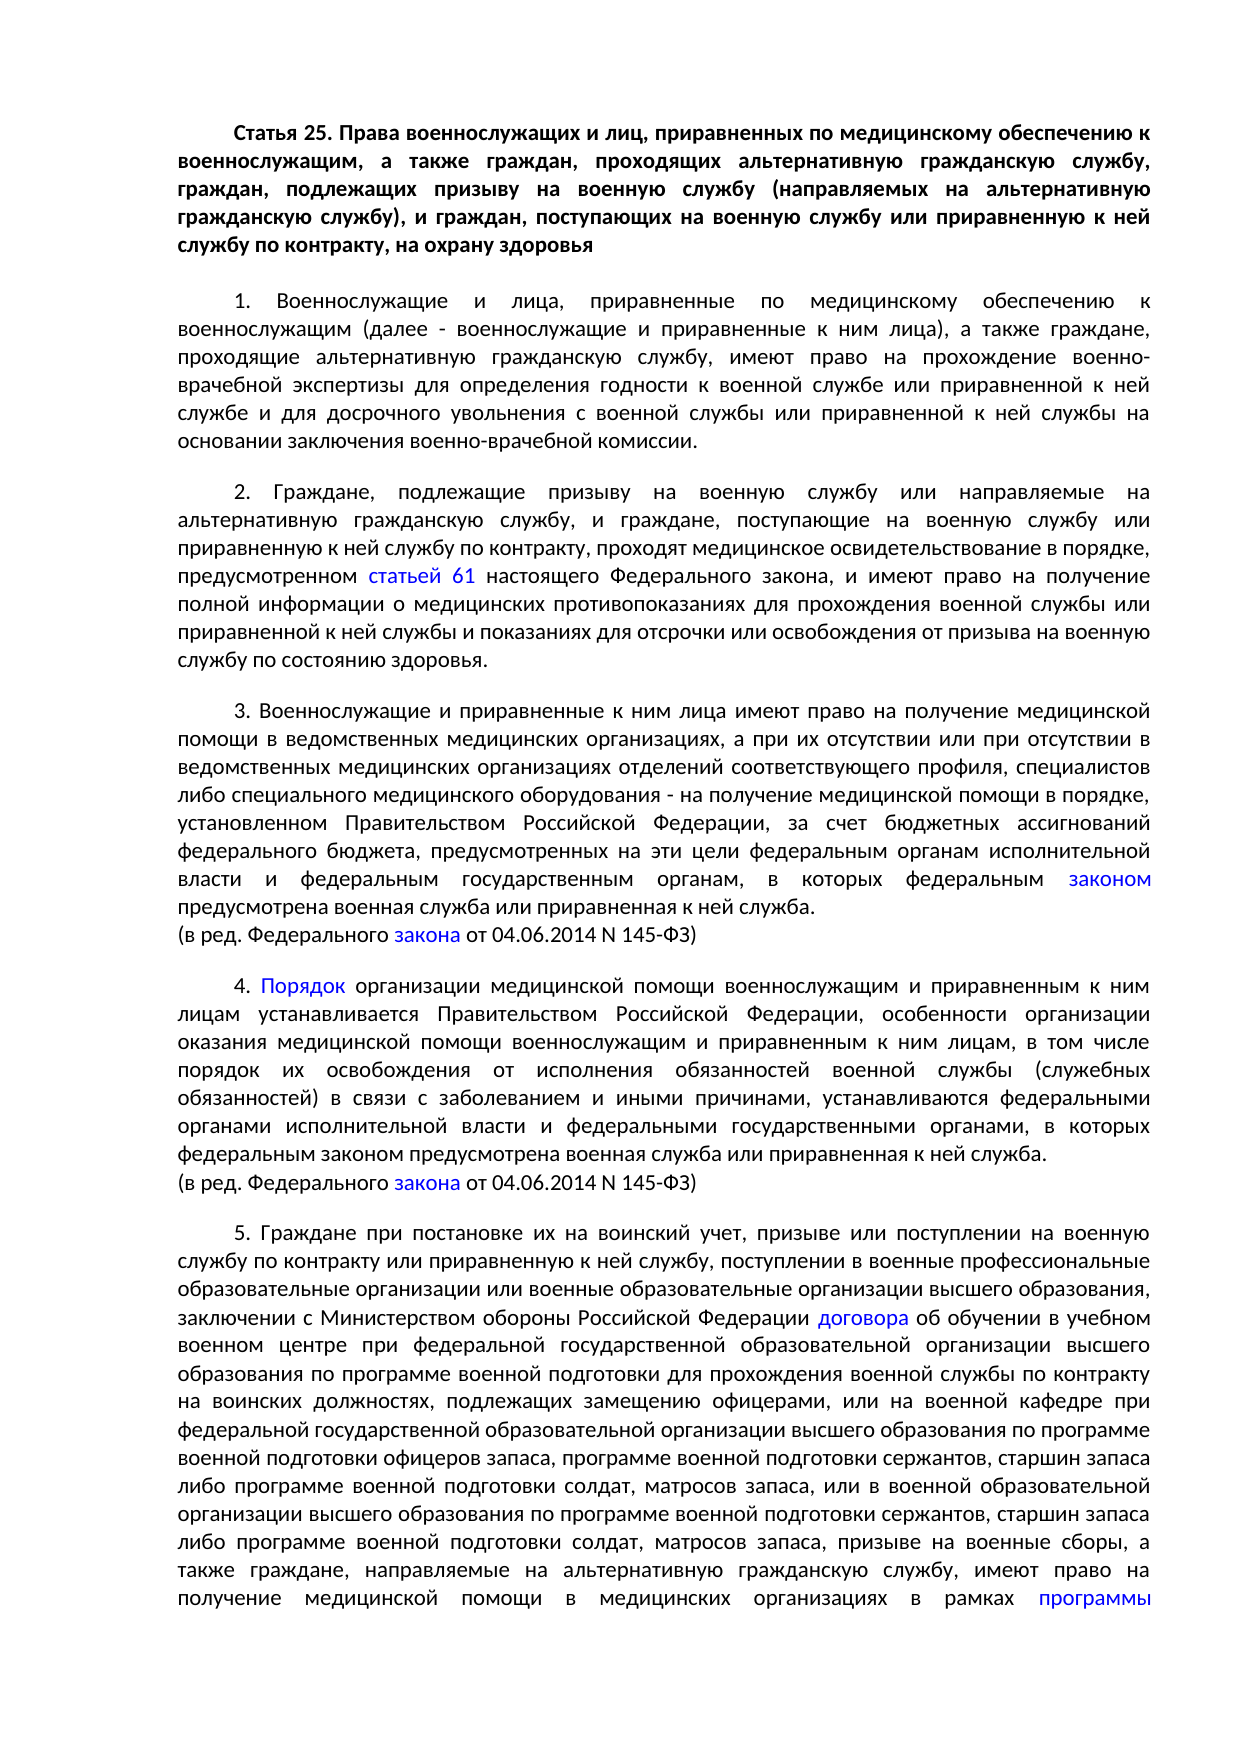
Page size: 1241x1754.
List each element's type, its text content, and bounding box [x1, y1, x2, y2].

title Статья 25. Права военнослужащих и лиц, приравненных по медицинскому обеспечению к военнослужащим, а также граждан, проходящих альтернативную гражданскую службу, граждан, подлежащих призыву на военную службу (направляемых на альтернативную гражданскую службу), и граждан, поступающих на военную службу или приравненную к ней службу по контракту, на охрану здоровья [177, 118, 1152, 258]
text (в ред. Федерального закона от 04.06.2014 N 145-ФЗ) [177, 1168, 1152, 1196]
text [177, 1218, 1152, 1611]
text (в ред. Федерального закона от 04.06.2014 N 145-ФЗ) [177, 921, 1152, 948]
text 2. Граждане, подлежащие призыву на военную службу или направляемые на альтернативную гражданскую службу, и граждане, поступающие на военную службу или приравненную к ней службу по контракту, проходят медицинское освидетельствование в порядке, предусмотренном статьей 61 настоящего Федерального закона, и имеют право на получение полной информации о медицинских противопоказаниях для прохождения военной службы или приравненной к ней службы и показаниях для отсрочки или освобождения от призыва на военную службу по состоянию здоровья. [177, 477, 1152, 673]
text 3. Военнослужащие и приравненные к ним лица имеют право на получение медицинской помощи в ведомственных медицинских организациях, а при их отсутствии или при отсутствии в ведомственных медицинских организациях отделений соответствующего профиля, специалистов либо специального медицинского оборудования - на получение медицинской помощи в порядке, установленном Правительством Российской Федерации, за счет бюджетных ассигнований федерального бюджета, предусмотренных на эти цели федеральным органам исполнительной власти и федеральным государственным органам, в которых федеральным законом предусмотрена военная служба или приравненная к ней служба. [177, 696, 1152, 921]
text 1. Военнослужащие и лица, приравненные по медицинскому обеспечению к военнослужащим (далее - военнослужащие и приравненные к ним лица), а также граждане, проходящие альтернативную гражданскую службу, имеют право на прохождение военно-врачебной экспертизы для определения годности к военной службе или приравненной к ней службе и для досрочного увольнения с военной службы или приравненной к ней службы на основании заключения военно-врачебной комиссии. [177, 286, 1152, 454]
text 4. Порядок организации медицинской помощи военнослужащим и приравненным к ним лицам устанавливается Правительством Российской Федерации, особенности организации оказания медицинской помощи военнослужащим и приравненным к ним лицам, в том числе порядок их освобождения от исполнения обязанностей военной службы (служебных обязанностей) в связи с заболеванием и иными причинами, устанавливаются федеральными органами исполнительной власти и федеральными государственными органами, в которых федеральным законом предусмотрена военная служба или приравненная к ней служба. [177, 971, 1152, 1168]
